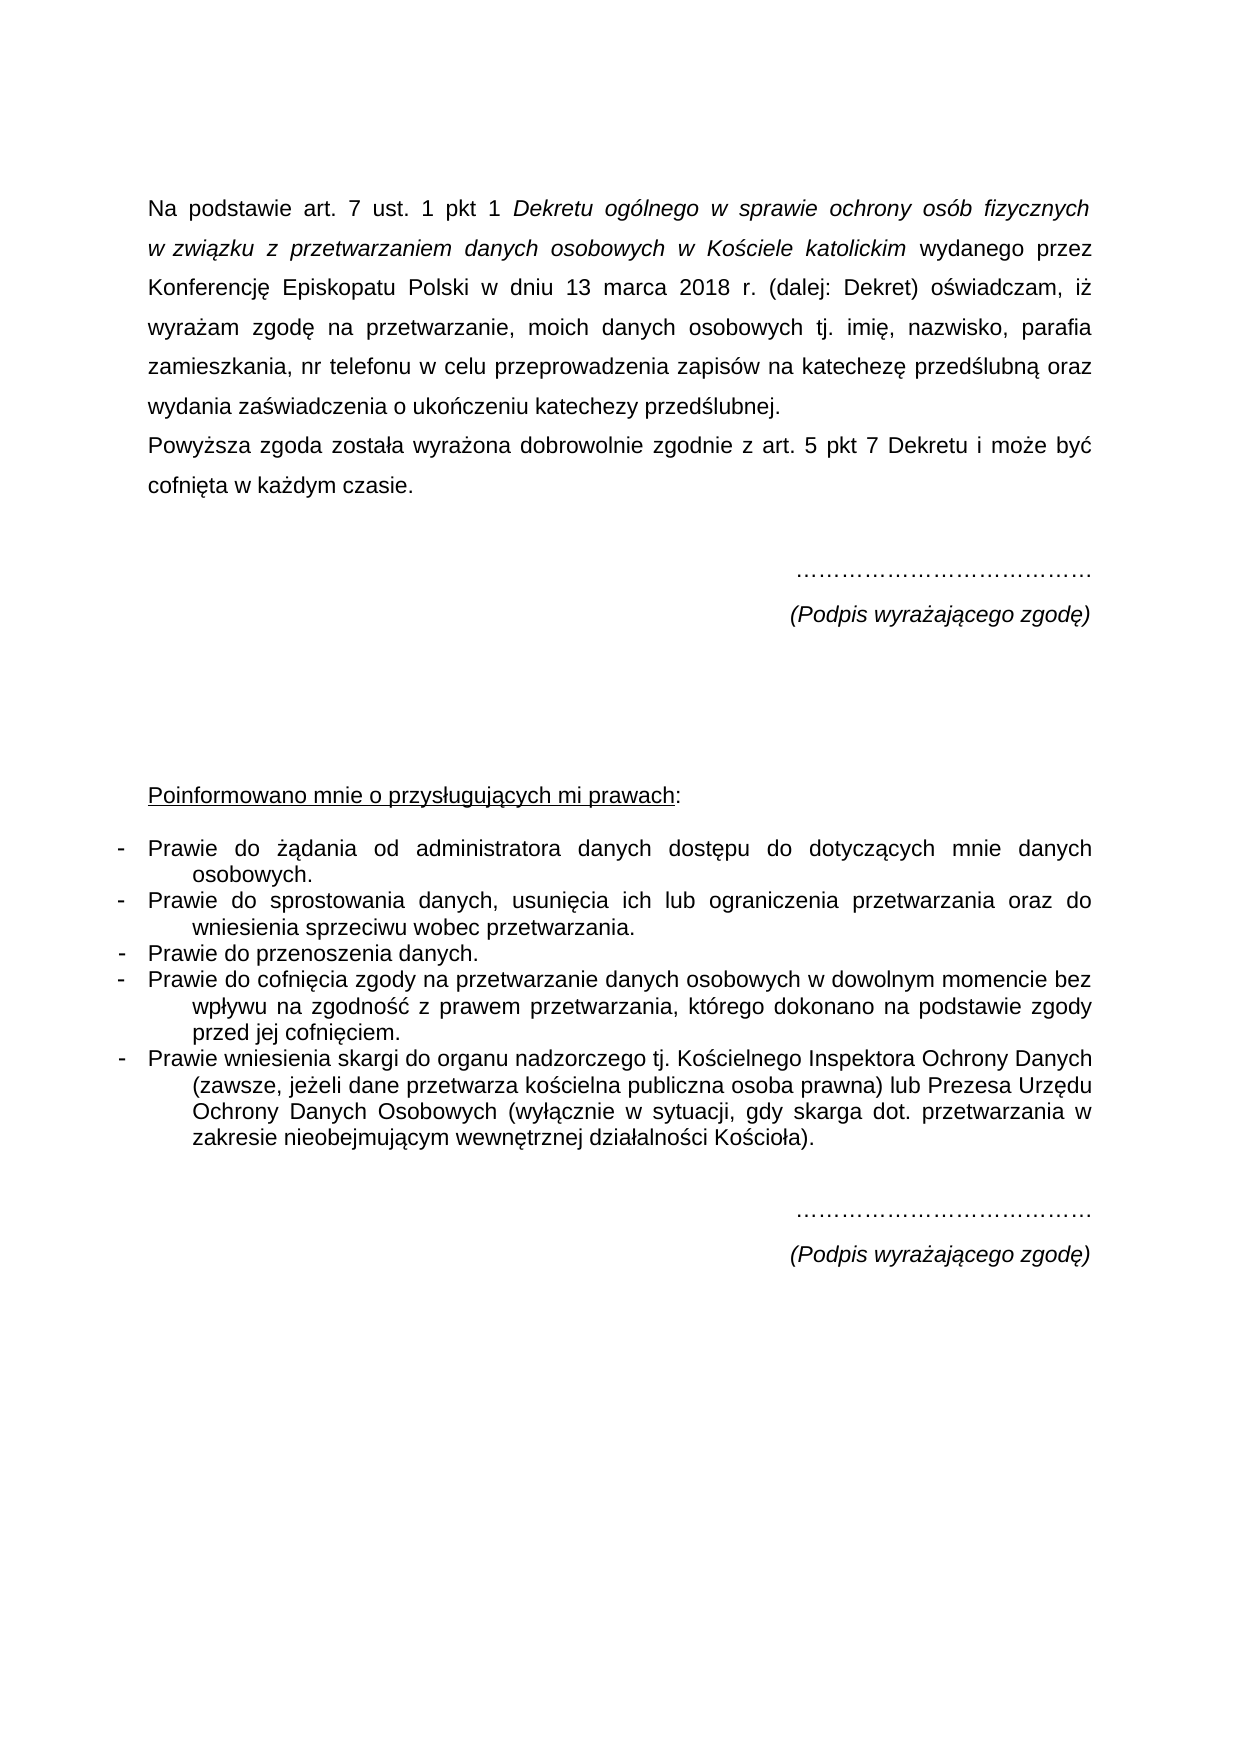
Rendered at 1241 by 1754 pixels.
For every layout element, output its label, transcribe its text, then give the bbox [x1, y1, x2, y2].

text ………………………………… [148, 1196, 1093, 1222]
list Prawie do żądania od administratora danych dostępu do dotyczących mnie danych osobowych. [117, 834, 1093, 887]
list Prawie do sprostowania danych, usunięcia ich lub ograniczenia przetwarzania oraz do wniesienia sprzeciwu wobec przetwarzania. [117, 887, 1093, 940]
text Poinformowano mnie o przysługujących mi prawach: [148, 782, 1093, 808]
list Prawie wniesienia skargi do organu nadzorczego tj. Kościelnego Inspektora Ochrony Danych (zawsze, jeżeli dane przetwarza kościelna publiczna osoba prawna) lub Prezesa Urzędu Ochrony Danych Osobowych (wyłącznie w sytuacji, gdy skarga dot. przetwarzania w zakresie nieobejmującym wewnętrznej działalności Kościoła). [118, 1045, 1093, 1151]
text (Podpis wyrażającego zgodę) [148, 1241, 1093, 1267]
list Prawie do cofnięcia zgody na przetwarzanie danych osobowych w dowolnym momencie bez wpływu na zgodność z prawem przetwarzania, którego dokonano na podstawie zgody przed jej cofnięciem. [117, 966, 1093, 1045]
list Prawie do przenoszenia danych. [118, 940, 1093, 966]
text Powyższa zgoda została wyrażona dobrowolnie zgodnie z art. 5 pkt 7 Dekretu i może być cofnięta w każdym czasie. [148, 432, 1093, 498]
text Na podstawie art. 7 ust. 1 pkt 1 Dekretu ogólnego w sprawie ochrony osób fizycznych w związku z przetwarzaniem danych osobowych w Kościele katolickim wydanego przez Konferencję Episkopatu Polski w dniu 13 marca 2018 r. (dalej: Dekret) oświadczam, iż wyrażam zgodę na przetwarzanie, moich danych osobowych tj. imię, nazwisko, parafia zamieszkania, nr telefonu w celu przeprowadzenia zapisów na katechezę przedślubną oraz wydania zaświadczenia o ukończeniu katechezy przedślubnej. [148, 195, 1093, 419]
text (Podpis wyrażającego zgodę) [148, 601, 1093, 628]
text ………………………………… [148, 556, 1093, 583]
